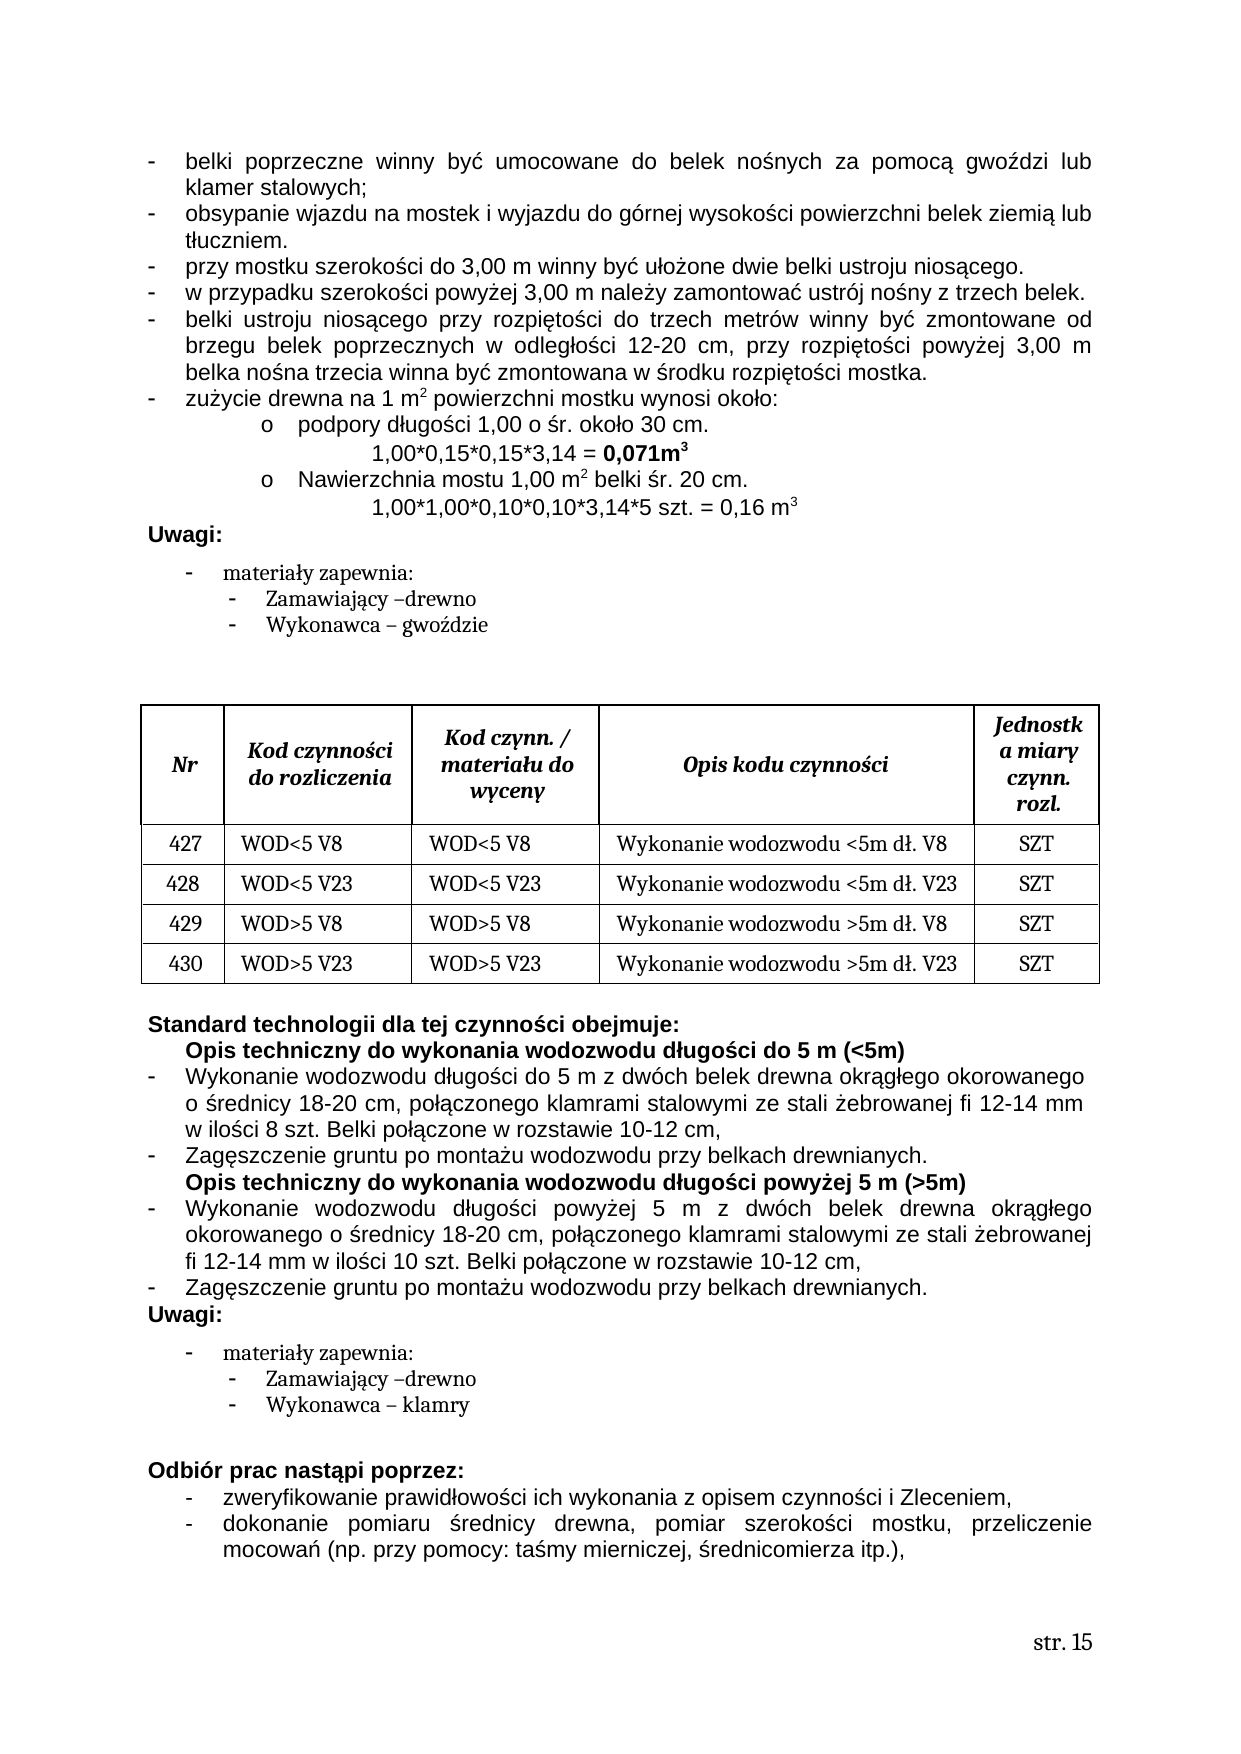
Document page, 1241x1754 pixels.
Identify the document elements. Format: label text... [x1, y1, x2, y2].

table_cell Wykonanie wodozwodu >5m dł. V23 [600, 944, 974, 983]
table_cell SZT [975, 943, 1099, 983]
table_cell 428 [142, 865, 224, 903]
table_cell Wykonanie wodozwodu <5m dł. V8 [600, 825, 974, 863]
text Opis techniczny do wykonania wodozwodu długości do 5 m (<5m) [148, 1037, 1093, 1063]
list Zamawiający –drewno [228, 1366, 1093, 1392]
table_header Kod czynn. / materiału do wyceny [413, 706, 598, 824]
list Wykonawca – gwoździe [228, 612, 1093, 638]
table_cell 427 [142, 825, 224, 863]
table_cell WOD>5 V23 [225, 944, 411, 983]
list Wykonanie wodozwodu długości powyżej 5 m z dwóch belek drewna okrągłego okorowanego o średnicy 18-20 cm, połączonego klamrami stalowymi ze stali żebrowanej fi 12-14 mm w ilości 10 szt. Belki połączone w rozstawie 10-12 cm, [148, 1195, 1093, 1274]
table_header Kod czynności do rozliczenia [225, 706, 411, 824]
table_cell WOD<5 V8 [412, 825, 599, 863]
table_cell WOD>5 V8 [412, 905, 599, 943]
list przy mostku szerokości do 3,00 m winny być ułożone dwie belki ustroju niosącego. [148, 253, 1093, 279]
table_cell WOD>5 V8 [225, 905, 411, 943]
text 1,00*1,00*0,10*0,10*3,14*5 szt. = 0,16 m3 [298, 494, 1093, 521]
list Zagęszczenie gruntu po montażu wodozwodu przy belkach drewnianych. [148, 1142, 1093, 1169]
list Wykonawca – klamry [228, 1392, 1093, 1418]
list Zagęszczenie gruntu po montażu wodozwodu przy belkach drewnianych. [148, 1274, 1093, 1301]
list materiały zapewnia: [185, 559, 1093, 586]
table_cell WOD<5 V23 [225, 865, 411, 903]
text Standard technologii dla tej czynności obejmuje: [148, 1011, 1093, 1037]
list w przypadku szerokości powyżej 3,00 m należy zamontować ustrój nośny z trzech belek. [148, 279, 1093, 306]
table_cell Wykonanie wodozwodu >5m dł. V8 [600, 905, 974, 943]
list Nawierzchnia mostu 1,00 m2 belki śr. 20 cm. [260, 466, 1093, 494]
table_cell WOD<5 V8 [225, 825, 411, 863]
table_header Jednostka miary czynn. rozl. [975, 706, 1098, 824]
list podpory długości 1,00 o śr. około 30 cm. [260, 411, 1093, 439]
table_cell SZT [975, 864, 1099, 903]
list Zamawiający –drewno [228, 586, 1093, 612]
table_header Opis kodu czynności [600, 706, 973, 824]
table_header Nr [142, 706, 223, 824]
text Opis techniczny do wykonania wodozwodu długości powyżej 5 m (>5m) [148, 1169, 1093, 1195]
list Wykonanie wodozwodu długości do 5 m z dwóch belek drewna okrągłego okorowanego o średnicy 18-20 cm, połączonego klamrami stalowymi ze stali żebrowanej fi 12-14 mm w ilości 8 szt. Belki połączone w rozstawie 10-12 cm, [148, 1063, 1093, 1142]
list zweryfikowanie prawidłowości ich wykonania z opisem czynności i Zleceniem, [185, 1484, 1093, 1510]
text Uwagi: [148, 521, 1093, 547]
list zużycie drewna na 1 m2 powierzchni mostku wynosi około: [148, 385, 1093, 411]
table_cell WOD>5 V23 [412, 944, 599, 983]
text Odbiór prac nastąpi poprzez: [148, 1457, 1093, 1484]
table_cell SZT [975, 904, 1099, 943]
table_cell 430 [142, 944, 224, 983]
list belki ustroju niosącego przy rozpiętości do trzech metrów winny być zmontowane od brzegu belek poprzecznych w odległości 12-20 cm, przy rozpiętości powyżej 3,00 m belka nośna trzecia winna być zmontowana w środku rozpiętości mostka. [148, 306, 1093, 385]
text Uwagi: [148, 1301, 1093, 1327]
table_cell WOD<5 V23 [412, 865, 599, 903]
text 1,00*0,15*0,15*3,14 = 0,071m3 [298, 439, 1093, 466]
list materiały zapewnia: [185, 1339, 1093, 1366]
table_cell Wykonanie wodozwodu <5m dł. V23 [600, 865, 974, 903]
list obsypanie wjazdu na mostek i wyjazdu do górnej wysokości powierzchni belek ziemią lub tłuczniem. [148, 200, 1093, 253]
list dokonanie pomiaru średnicy drewna, pomiar szerokości mostku, przeliczenie mocowań (np. przy pomocy: taśmy mierniczej, średnicomierza itp.), [185, 1510, 1093, 1563]
list belki poprzeczne winny być umocowane do belek nośnych za pomocą gwoździ lub klamer stalowych; [148, 148, 1093, 200]
table_cell SZT [975, 825, 1099, 863]
table_cell 429 [142, 905, 224, 943]
